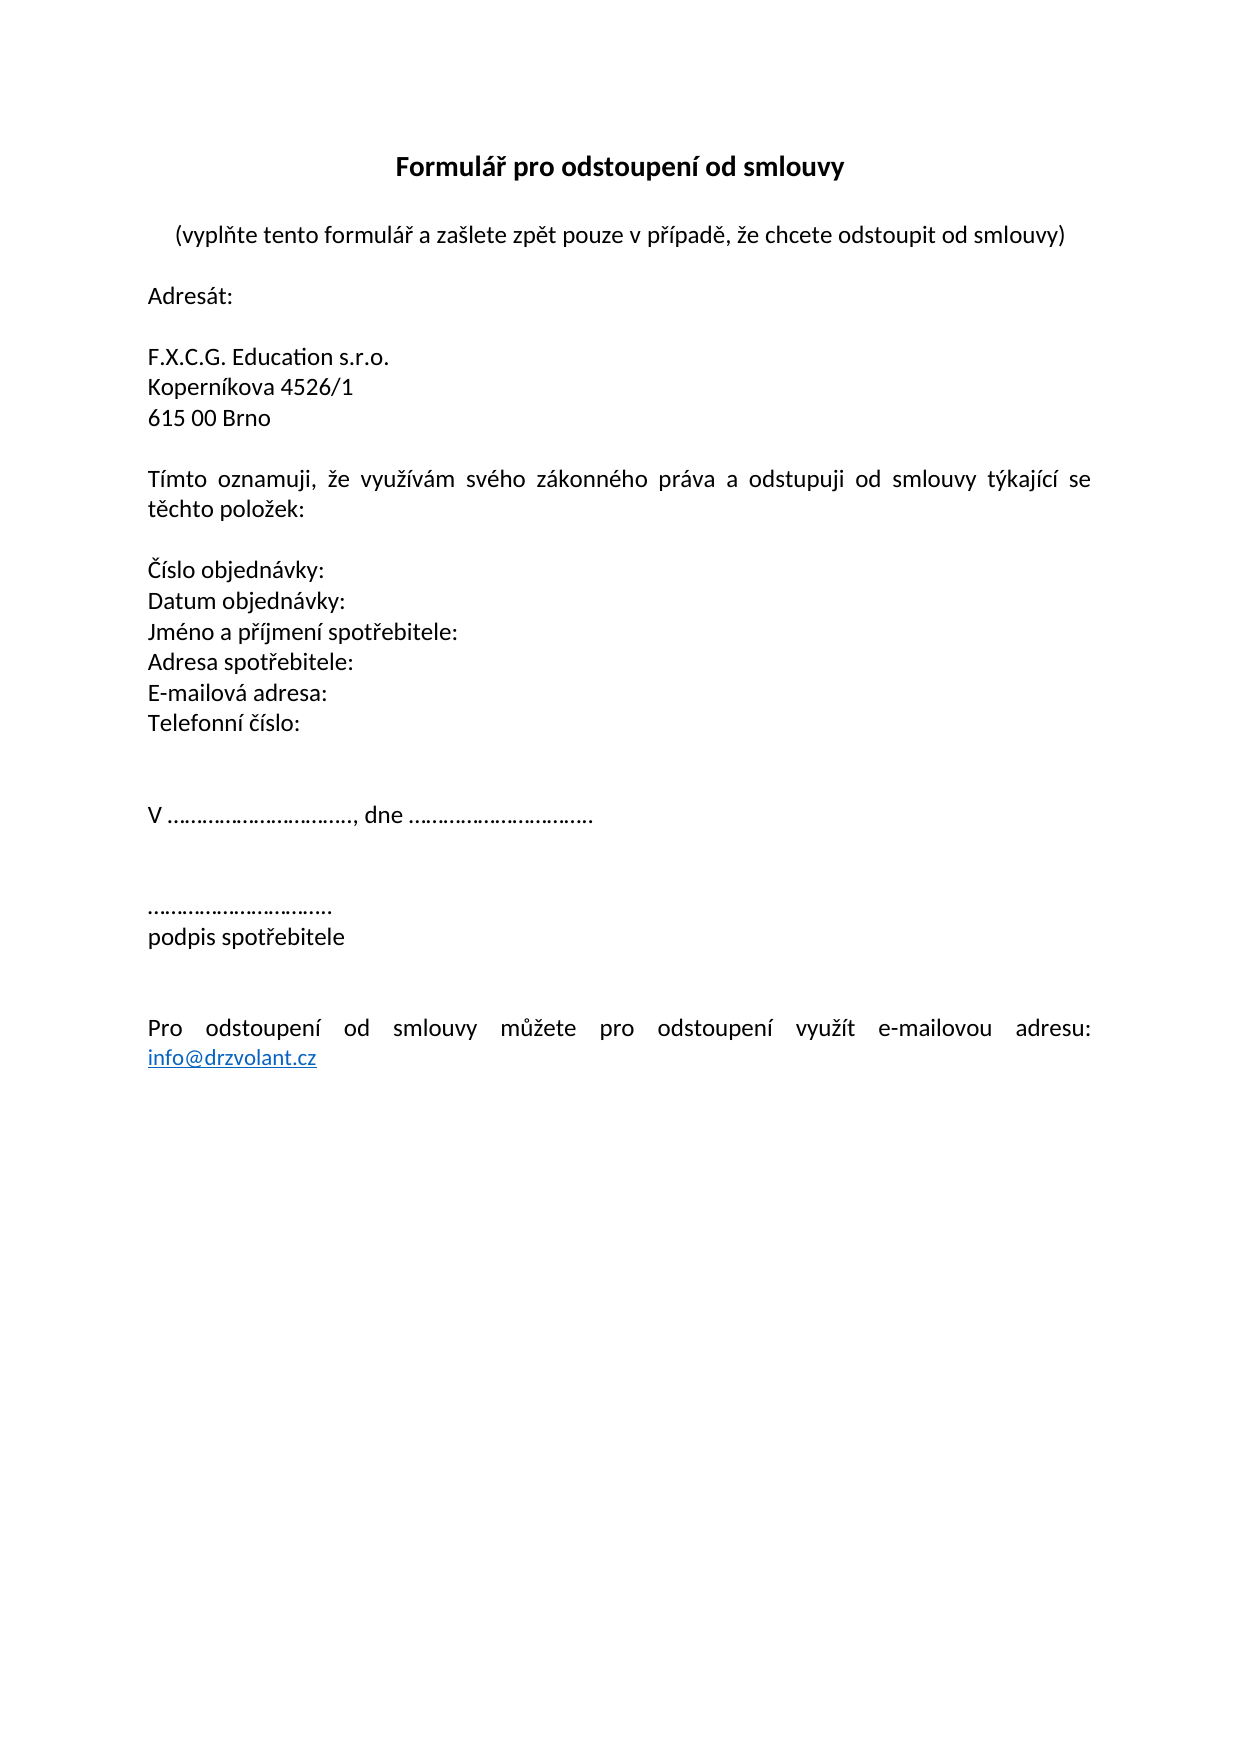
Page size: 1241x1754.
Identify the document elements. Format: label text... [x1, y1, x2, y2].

text F.X.C.G. Education s.r.o. [148, 341, 1093, 371]
text V ………………………….., dne ………………………….. [148, 799, 1093, 829]
text Telefonní číslo: [148, 707, 1093, 738]
text podpis spotřebitele [148, 921, 1093, 951]
text Tímto oznamuji, že využívám svého zákonného práva a odstupuji od smlouvy týkající se těchto položek: [148, 463, 1093, 524]
text E-mailová adresa: [148, 677, 1093, 707]
text Číslo objednávky: [148, 554, 1093, 585]
text Formulář pro odstoupení od smlouvy [148, 148, 1093, 183]
text (vyplňte tento formulář a zašlete zpět pouze v případě, že chcete odstoupit od smlouvy) [148, 219, 1093, 249]
text 615 00 Brno [148, 402, 1093, 432]
text ………………………….. [148, 890, 1093, 921]
text Pro odstoupení od smlouvy můžete pro odstoupení využít e-mailovou adresu: info@drzvolant.cz [148, 1012, 1093, 1071]
text Adresát: [148, 280, 1093, 310]
text Koperníkova 4526/1 [148, 371, 1093, 402]
text Adresa spotřebitele: [148, 646, 1093, 677]
text Datum objednávky: [148, 585, 1093, 616]
text Jméno a příjmení spotřebitele: [148, 616, 1093, 646]
